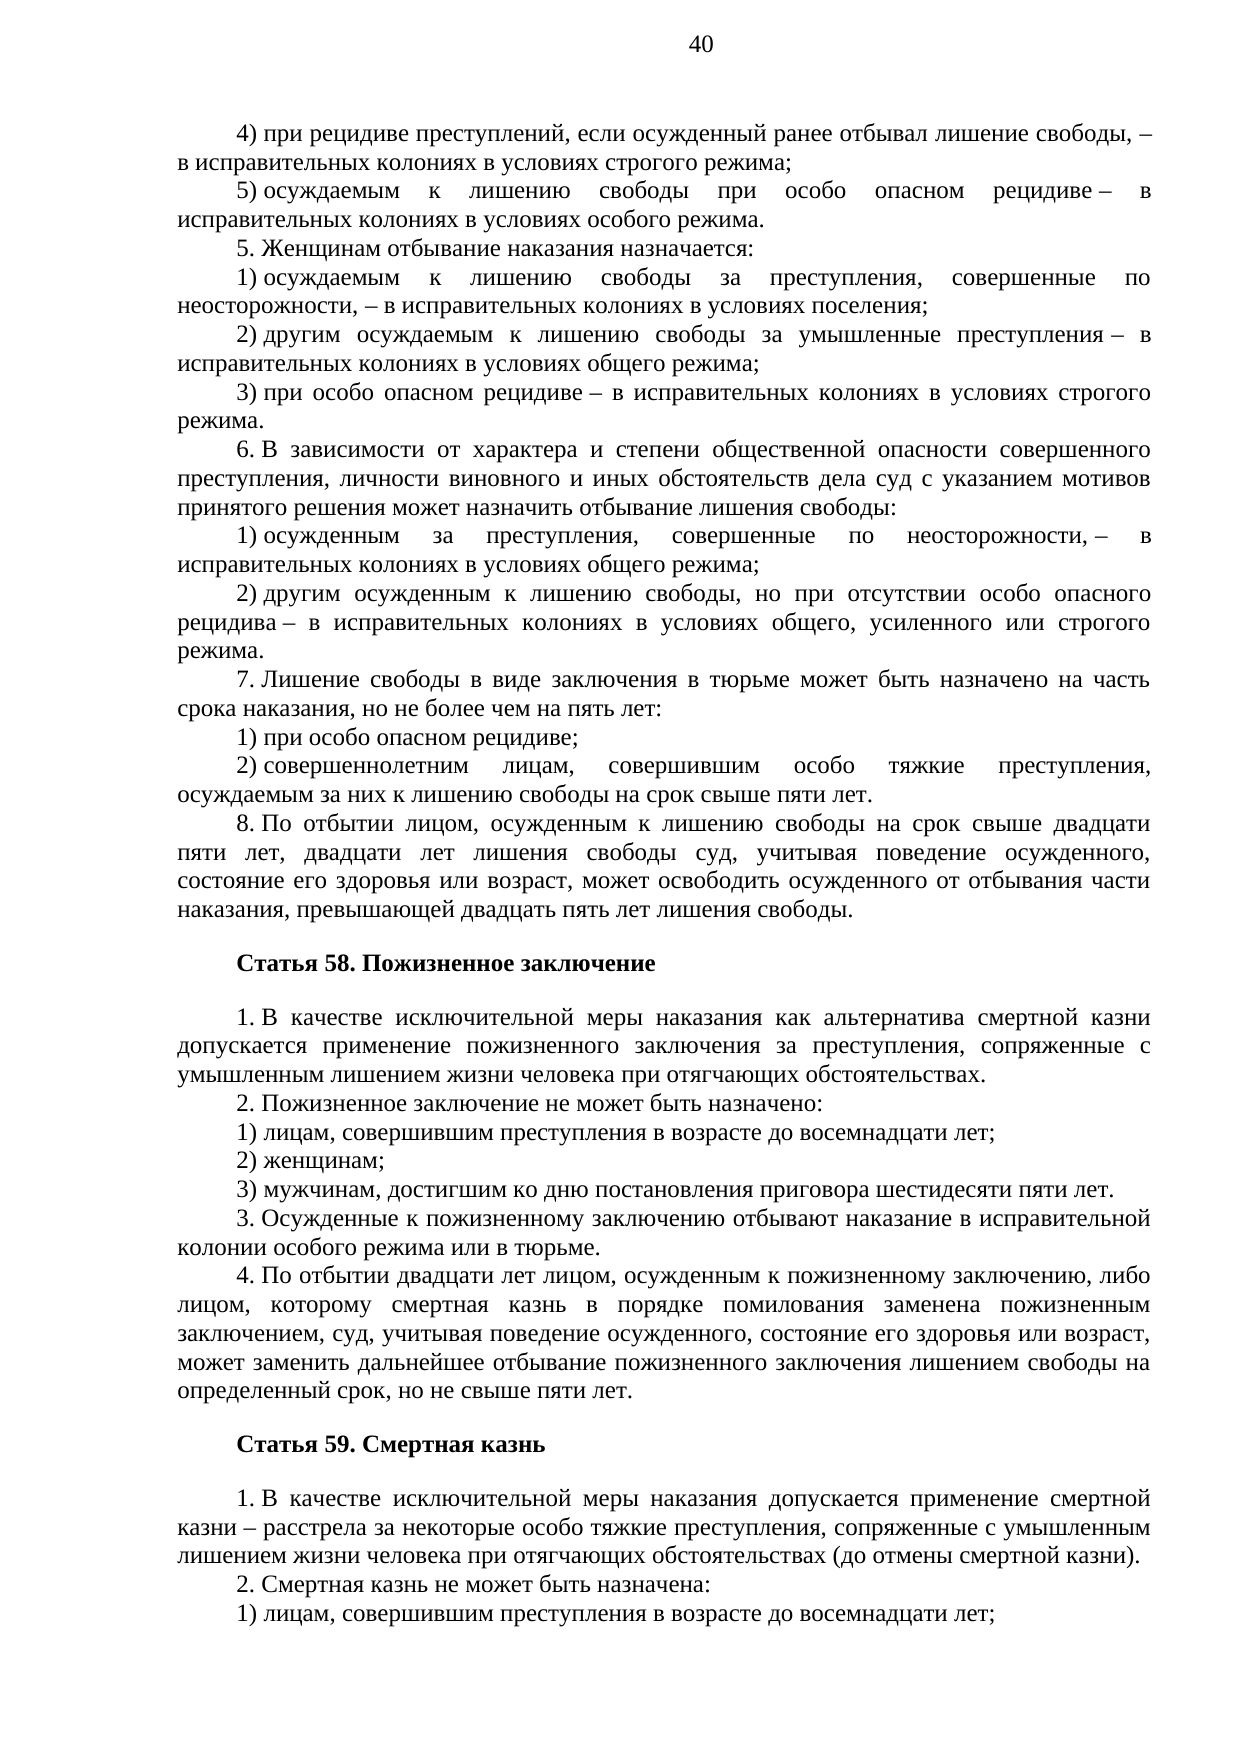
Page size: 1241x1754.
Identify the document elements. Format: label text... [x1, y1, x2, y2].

text 2. Пожизненное заключение не может быть назначено: [177, 1088, 1152, 1117]
text 2) другим осужденным к лишению свободы, но при отсутствии особо опасного рецидива – в исправительных колониях в условиях общего, усиленного или строгого режима. [177, 578, 1152, 664]
text 2) женщинам; [177, 1146, 1152, 1174]
text 4. По отбытии двадцати лет лицом, осужденным к пожизненному заключению, либо лицом, которому смертная казнь в порядке помилования заменена пожизненным заключением, суд, учитывая поведение осужденного, состояние его здоровья или возраст, может заменить дальнейшее отбывание пожизненного заключения лишением свободы на определенный срок, но не свыше пяти лет. [177, 1261, 1152, 1404]
text 1. В качестве исключительной меры наказания как альтернатива смертной казни допускается применение пожизненного заключения за преступления, сопряженные с умышленным лишением жизни человека при отягчающих обстоятельствах. [177, 1002, 1152, 1088]
text 2) совершеннолетним лицам, совершившим особо тяжкие преступления, осуждаемым за них к лишению свободы на срок свыше пяти лет. [177, 751, 1152, 808]
text Статья 59. Смертная казнь [236, 1429, 1152, 1458]
text 1) лицам, совершившим преступления в возрасте до восемнадцати лет; [177, 1598, 1152, 1627]
text 1) осужденным за преступления, совершенные по неосторожности, – в исправительных колониях в условиях общего режима; [177, 521, 1152, 578]
text 1) лицам, совершившим преступления в возрасте до восемнадцати лет; [177, 1117, 1152, 1146]
text 2) другим осуждаемым к лишению свободы за умышленные преступления – в исправительных колониях в условиях общего режима; [177, 319, 1152, 377]
text 3. Осужденные к пожизненному заключению отбывают наказание в исправительной колонии особого режима или в тюрьме. [177, 1203, 1152, 1261]
text 7. Лишение свободы в виде заключения в тюрьме может быть назначено на часть срока наказания, но не более чем на пять лет: [177, 664, 1152, 722]
text 5) осуждаемым к лишению свободы при особо опасном рецидиве – в исправительных колониях в условиях особого режима. [177, 176, 1152, 233]
text 1) при особо опасном рецидиве; [177, 722, 1152, 751]
text 2. Смертная казнь не может быть назначена: [177, 1569, 1152, 1598]
text 1. В качестве исключительной меры наказания допускается применение смертной казни – расстрела за некоторые особо тяжкие преступления, сопряженные с умышленным лишением жизни человека при отягчающих обстоятельствах (до отмены смертной казни). [177, 1483, 1152, 1569]
text 1) осуждаемым к лишению свободы за преступления, совершенные по неосторожности, – в исправительных колониях в условиях поселения; [177, 262, 1152, 319]
text 4) при рецидиве преступлений, если осужденный ранее отбывал лишение свободы, – в исправительных колониях в условиях строгого режима; [177, 118, 1152, 176]
text 5. Женщинам отбывание наказания назначается: [177, 233, 1152, 262]
text Статья 58. Пожизненное заключение [236, 948, 1152, 977]
text 3) при особо опасном рецидиве – в исправительных колониях в условиях строгого режима. [177, 377, 1152, 434]
text 6. В зависимости от характера и степени общественной опасности совершенного преступления, личности виновного и иных обстоятельств дела суд с указанием мотивов принятого решения может назначить отбывание лишения свободы: [177, 434, 1152, 521]
text 3) мужчинам, достигшим ко дню постановления приговора шестидесяти пяти лет. [177, 1174, 1152, 1203]
text 8. По отбытии лицом, осужденным к лишению свободы на срок свыше двадцати пяти лет, двадцати лет лишения свободы суд, учитывая поведение осужденного, состояние его здоровья или возраст, может освободить осужденного от отбывания части наказания, превышающей двадцать пять лет лишения свободы. [177, 808, 1152, 923]
